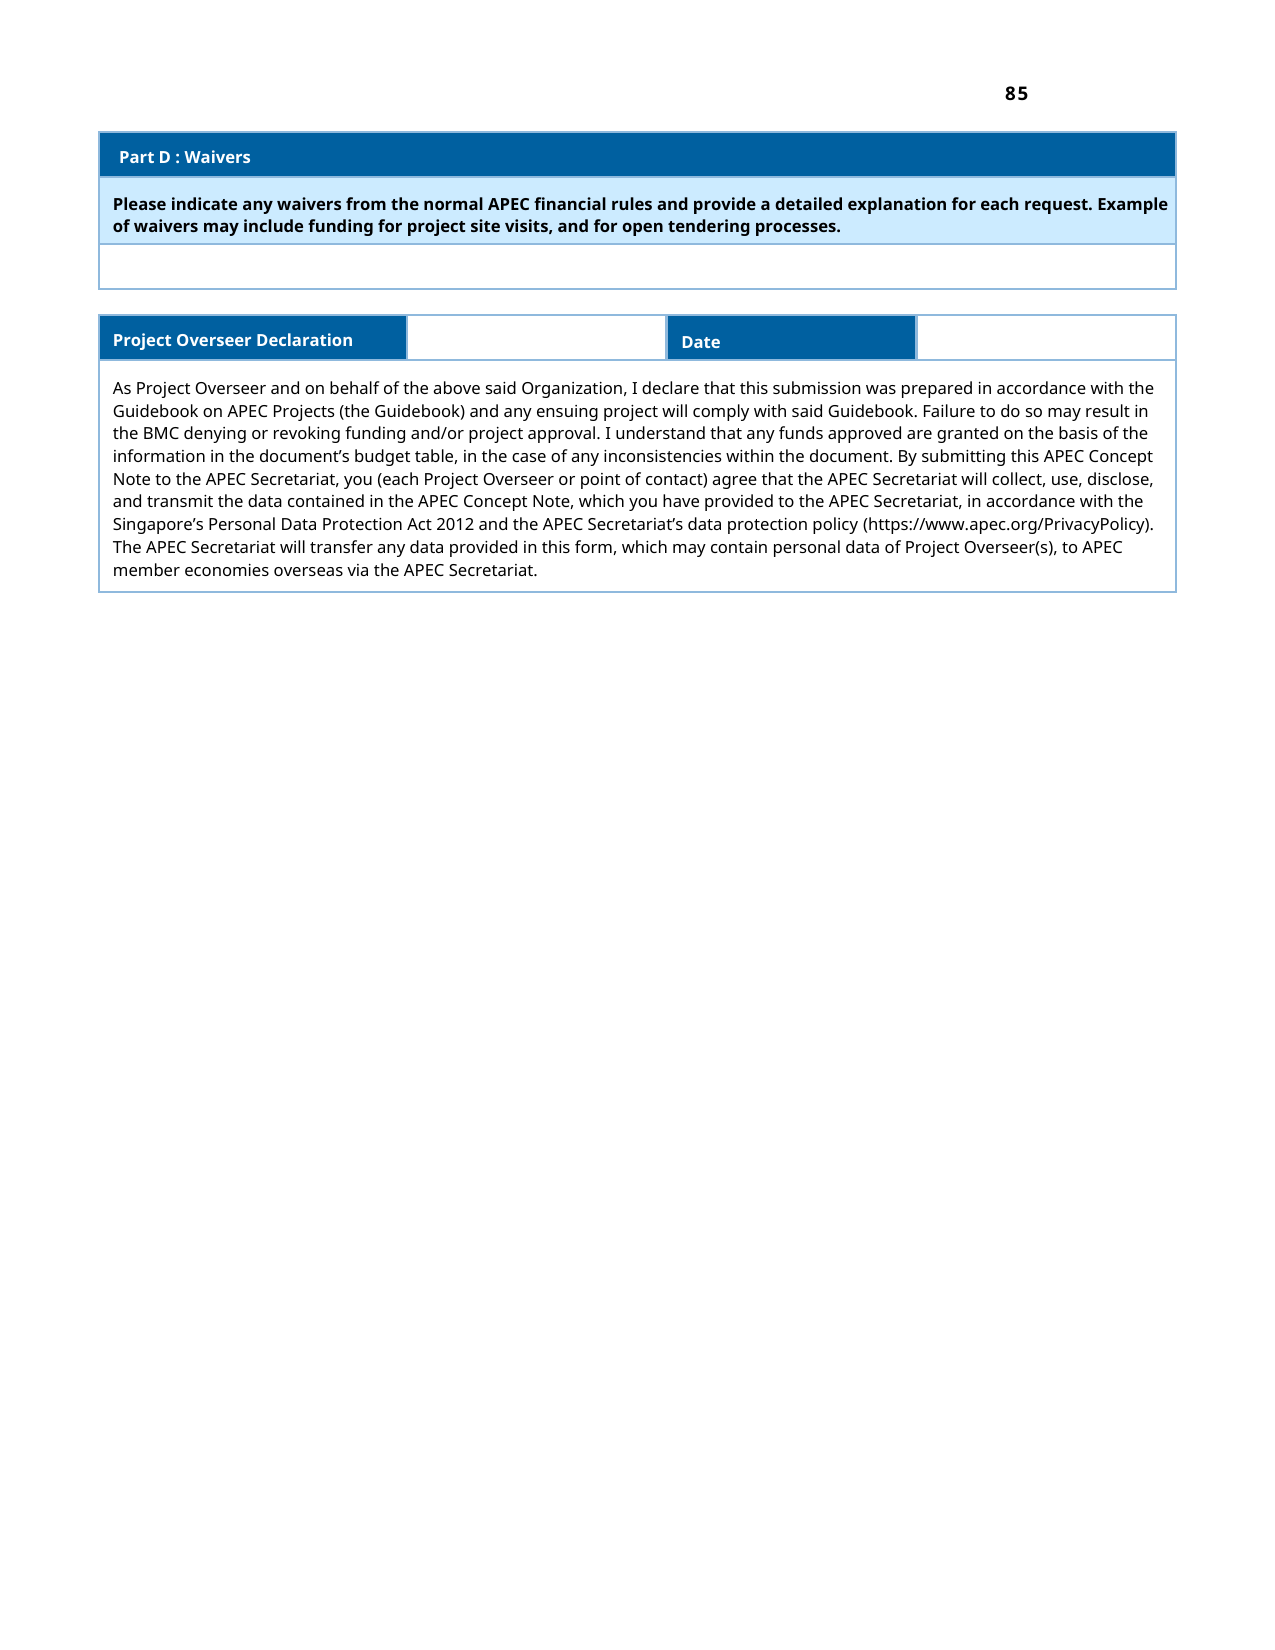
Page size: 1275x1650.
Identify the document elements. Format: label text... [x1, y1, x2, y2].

table_cell As Project Overseer and on behalf of the above said Organization, I declare that this submission was prepared in accordance with the Guidebook on APEC Projects (the Guidebook) and any ensuing project will comply with said Guidebook. Failure to do so may result in the BMC denying or revoking funding and/or project approval. I understand that any funds approved are granted on the basis of the information in the document’s budget table, in the case of any inconsistencies within the document. By submitting this APEC Concept Note to the APEC Secretariat, you (each Project Overseer or point of contact) agree that the APEC Secretariat will collect, use, disclose, and transmit the data contained in the APEC Concept Note, which you have provided to the APEC Secretariat, in accordance with the Singapore’s Personal Data Protection Act 2012 and the APEC Secretariat’s data protection policy (https://www.apec.org/PrivacyPolicy). The APEC Secretariat will transfer any data provided in this form, which may contain personal data of Project Overseer(s), to APEC member economies overseas via the APEC Secretariat. [100, 361, 1175, 591]
table_header Project Overseer Declaration [100, 316, 406, 359]
table_header Part D : Waivers [100, 133, 1175, 176]
table_cell [100, 245, 1175, 287]
table_header [408, 316, 665, 359]
table_cell Please indicate any waivers from the normal APEC financial rules and provide a detailed explanation for each request. Example of waivers may include funding for project site visits, and for open tendering processes. [100, 178, 1175, 243]
table_header Date [668, 316, 915, 359]
table_header [918, 316, 1175, 359]
